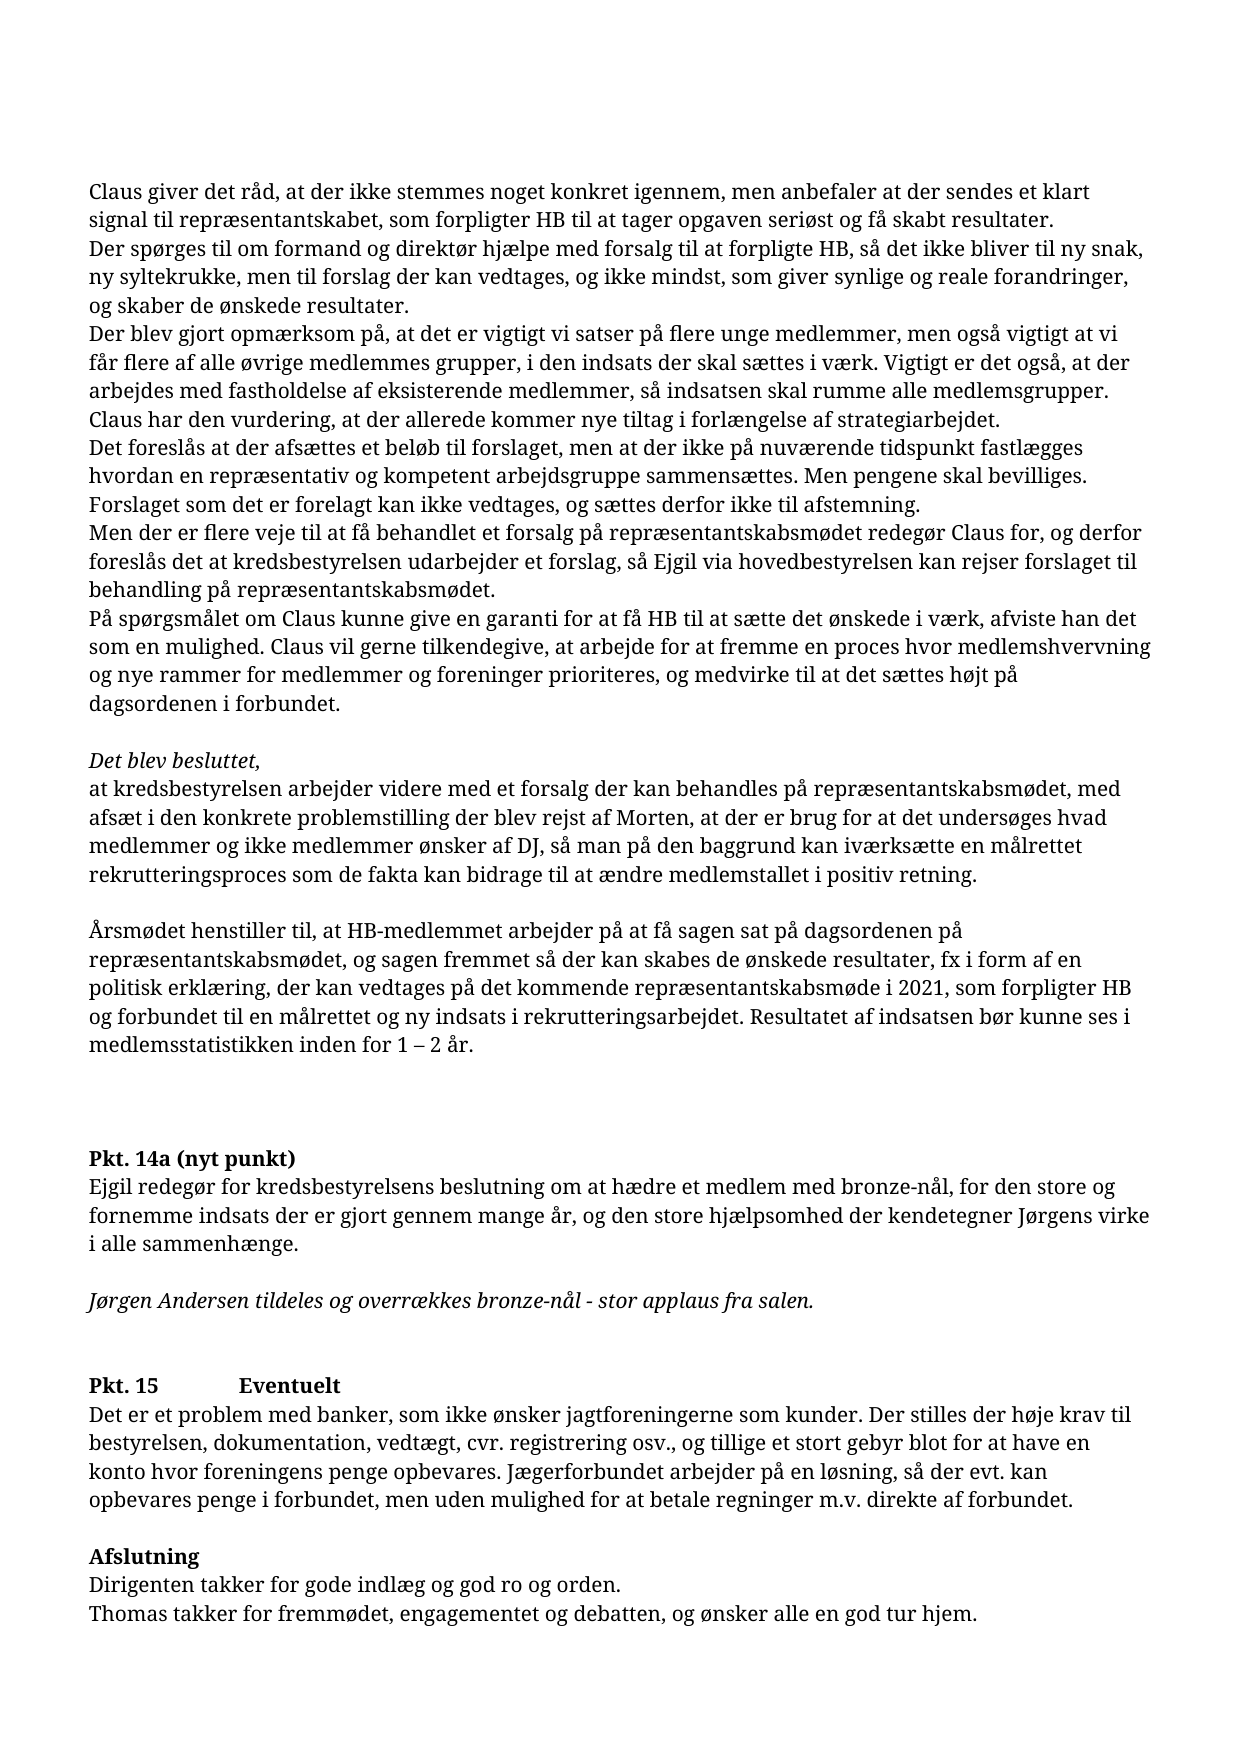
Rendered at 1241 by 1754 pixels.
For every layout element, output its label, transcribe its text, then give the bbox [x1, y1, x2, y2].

text Pkt. 15 Eventuelt [89, 1372, 1151, 1400]
text Thomas takker for fremmødet, engagementet og debatten, og ønsker alle en god tur hjem. [89, 1599, 1151, 1627]
text Forslaget som det er forelagt kan ikke vedtages, og sættes derfor ikke til afstemning. [89, 490, 1151, 518]
text Claus har den vurdering, at der allerede kommer nye tiltag i forlængelse af strategiarbejdet. [89, 405, 1151, 433]
text Det foreslås at der afsættes et beløb til forslaget, men at der ikke på nuværende tidspunkt fastlægges hvordan en repræsentativ og kompetent arbejdsgruppe sammensættes. Men pengene skal bevilliges. [89, 433, 1151, 490]
text Ejgil redegør for kredsbestyrelsens beslutning om at hædre et medlem med bronze-nål, for den store og fornemme indsats der er gjort gennem mange år, og den store hjælpsomhed der kendetegner Jørgens virke i alle sammenhænge. [89, 1172, 1151, 1258]
text Men der er flere veje til at få behandlet et forsalg på repræsentantskabsmødet redegør Claus for, og derfor foreslås det at kredsbestyrelsen udarbejder et forslag, så Ejgil via hovedbestyrelsen kan rejser forslaget til behandling på repræsentantskabsmødet. [89, 518, 1151, 604]
text Claus giver det råd, at der ikke stemmes noget konkret igennem, men anbefaler at der sendes et klart signal til repræsentantskabet, som forpligter HB til at tager opgaven seriøst og få skabt resultater. [89, 177, 1151, 234]
text På spørgsmålet om Claus kunne give en garanti for at få HB til at sætte det ønskede i værk, afviste han det som en mulighed. Claus vil gerne tilkendegive, at arbejde for at fremme en proces hvor medlemshvervning og nye rammer for medlemmer og foreninger prioriteres, og medvirke til at det sættes højt på dagsordenen i forbundet. [89, 604, 1151, 717]
text Der blev gjort opmærksom på, at det er vigtigt vi satser på flere unge medlemmer, men også vigtigt at vi får flere af alle øvrige medlemmes grupper, i den indsats der skal sættes i værk. Vigtigt er det også, at der arbejdes med fastholdelse af eksisterende medlemmer, så indsatsen skal rumme alle medlemsgrupper. [89, 319, 1151, 405]
text at kredsbestyrelsen arbejder videre med et forsalg der kan behandles på repræsentantskabsmødet, med afsæt i den konkrete problemstilling der blev rejst af Morten, at der er brug for at det undersøges hvad medlemmer og ikke medlemmer ønsker af DJ, så man på den baggrund kan iværksætte en målrettet rekrutteringsproces som de fakta kan bidrage til at ændre medlemstallet i positiv retning. [89, 774, 1151, 888]
text Der spørges til om formand og direktør hjælpe med forsalg til at forpligte HB, så det ikke bliver til ny snak, ny syltekrukke, men til forslag der kan vedtages, og ikke mindst, som giver synlige og reale forandringer, og skaber de ønskede resultater. [89, 234, 1151, 319]
text Det blev besluttet, [89, 746, 1151, 774]
text Pkt. 14a (nyt punkt) [89, 1144, 1151, 1172]
text Dirigenten takker for gode indlæg og god ro og orden. [89, 1571, 1151, 1599]
text Det er et problem med banker, som ikke ønsker jagtforeningerne som kunder. Der stilles der høje krav til bestyrelsen, dokumentation, vedtægt, cvr. registrering osv., og tillige et stort gebyr blot for at have en konto hvor foreningens penge opbevares. Jægerforbundet arbejder på en løsning, så der evt. kan opbevares penge i forbundet, men uden mulighed for at betale regninger m.v. direkte af forbundet. [89, 1400, 1151, 1514]
text Årsmødet henstiller til, at HB-medlemmet arbejder på at få sagen sat på dagsordenen på repræsentantskabsmødet, og sagen fremmet så der kan skabes de ønskede resultater, fx i form af en politisk erklæring, der kan vedtages på det kommende repræsentantskabsmøde i 2021, som forpligter HB og forbundet til en målrettet og ny indsats i rekrutteringsarbejdet. Resultatet af indsatsen bør kunne ses i medlemsstatistikken inden for 1 – 2 år. [89, 917, 1151, 1059]
text Jørgen Andersen tildeles og overrækkes bronze-nål - stor applaus fra salen. [89, 1286, 1151, 1315]
text Afslutning [89, 1542, 1151, 1571]
